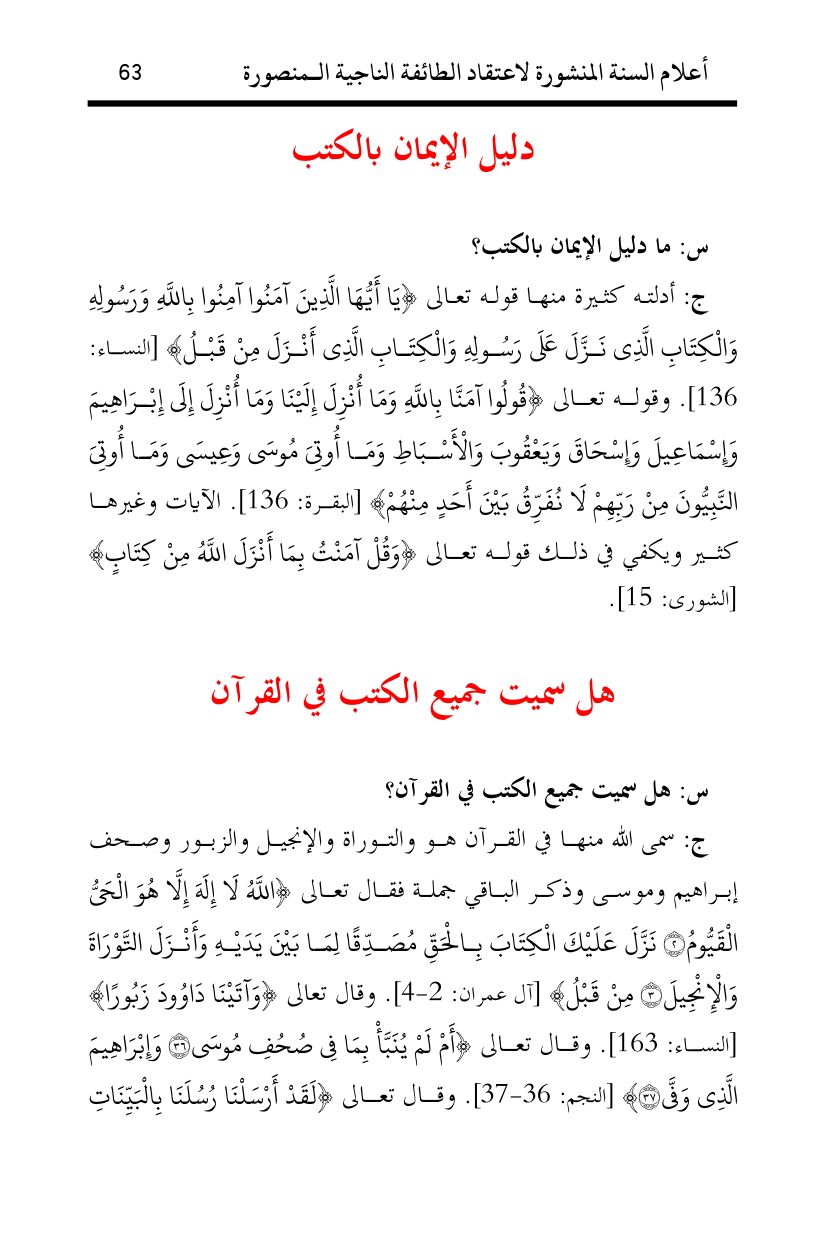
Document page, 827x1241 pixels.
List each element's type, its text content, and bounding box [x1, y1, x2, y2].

text دليل الإيمان بالكتب [89, 115, 738, 186]
text هل سميت جميع الكتب في القرآن [89, 660, 738, 730]
text س: ما دليل الإيمان بالكتب؟ [89, 223, 738, 271]
text س: هل سميت جميع الكتب في القرآن؟ [89, 768, 738, 816]
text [89, 816, 738, 1122]
text ج: أدلته كثيرة منها قوله تعالى ﴿يَا أَيُّهَا الَّذِينَ آمَنُوا آمِنُوا بِاللَّهِ وَرَسُولِهِ وَالْكِتَابِ الَّذِي نَزَّلَ عَلَى رَسُولِهِ وَالْكِتَابِ الَّذِي أَنْزَلَ مِنْ قَبْلُ﴾ [النساء: 136]. وقوله تعالى ﴿قُولُوا آمَنَّا بِاللَّهِ وَمَا أُنْزِلَ إِلَيْنَا وَمَا أُنْزِلَ إِلَى إِبْرَاهِيمَ وَإِسْمَاعِيلَ وَإِسْحَاقَ وَيَعْقُوبَ وَالْأَسْبَاطِ وَمَا أُوتِيَ مُوسَى وَعِيسَى وَمَا أُوتِيَ النَّبِيُّونَ مِنْ رَبِّهِمْ لَا نُفَرِّقُ بَيْنَ أَحَدٍ مِنْهُمْ﴾ [البقرة: 136]. الآيات وغيرها كثير ويكفي في ذلك قوله تعالى ﴿وَقُلْ آمَنْتُ بِمَا أَنْزَلَ اللَّهُ مِنْ كِتَابٍ﴾ [الشورى: 15]. [89, 271, 738, 622]
